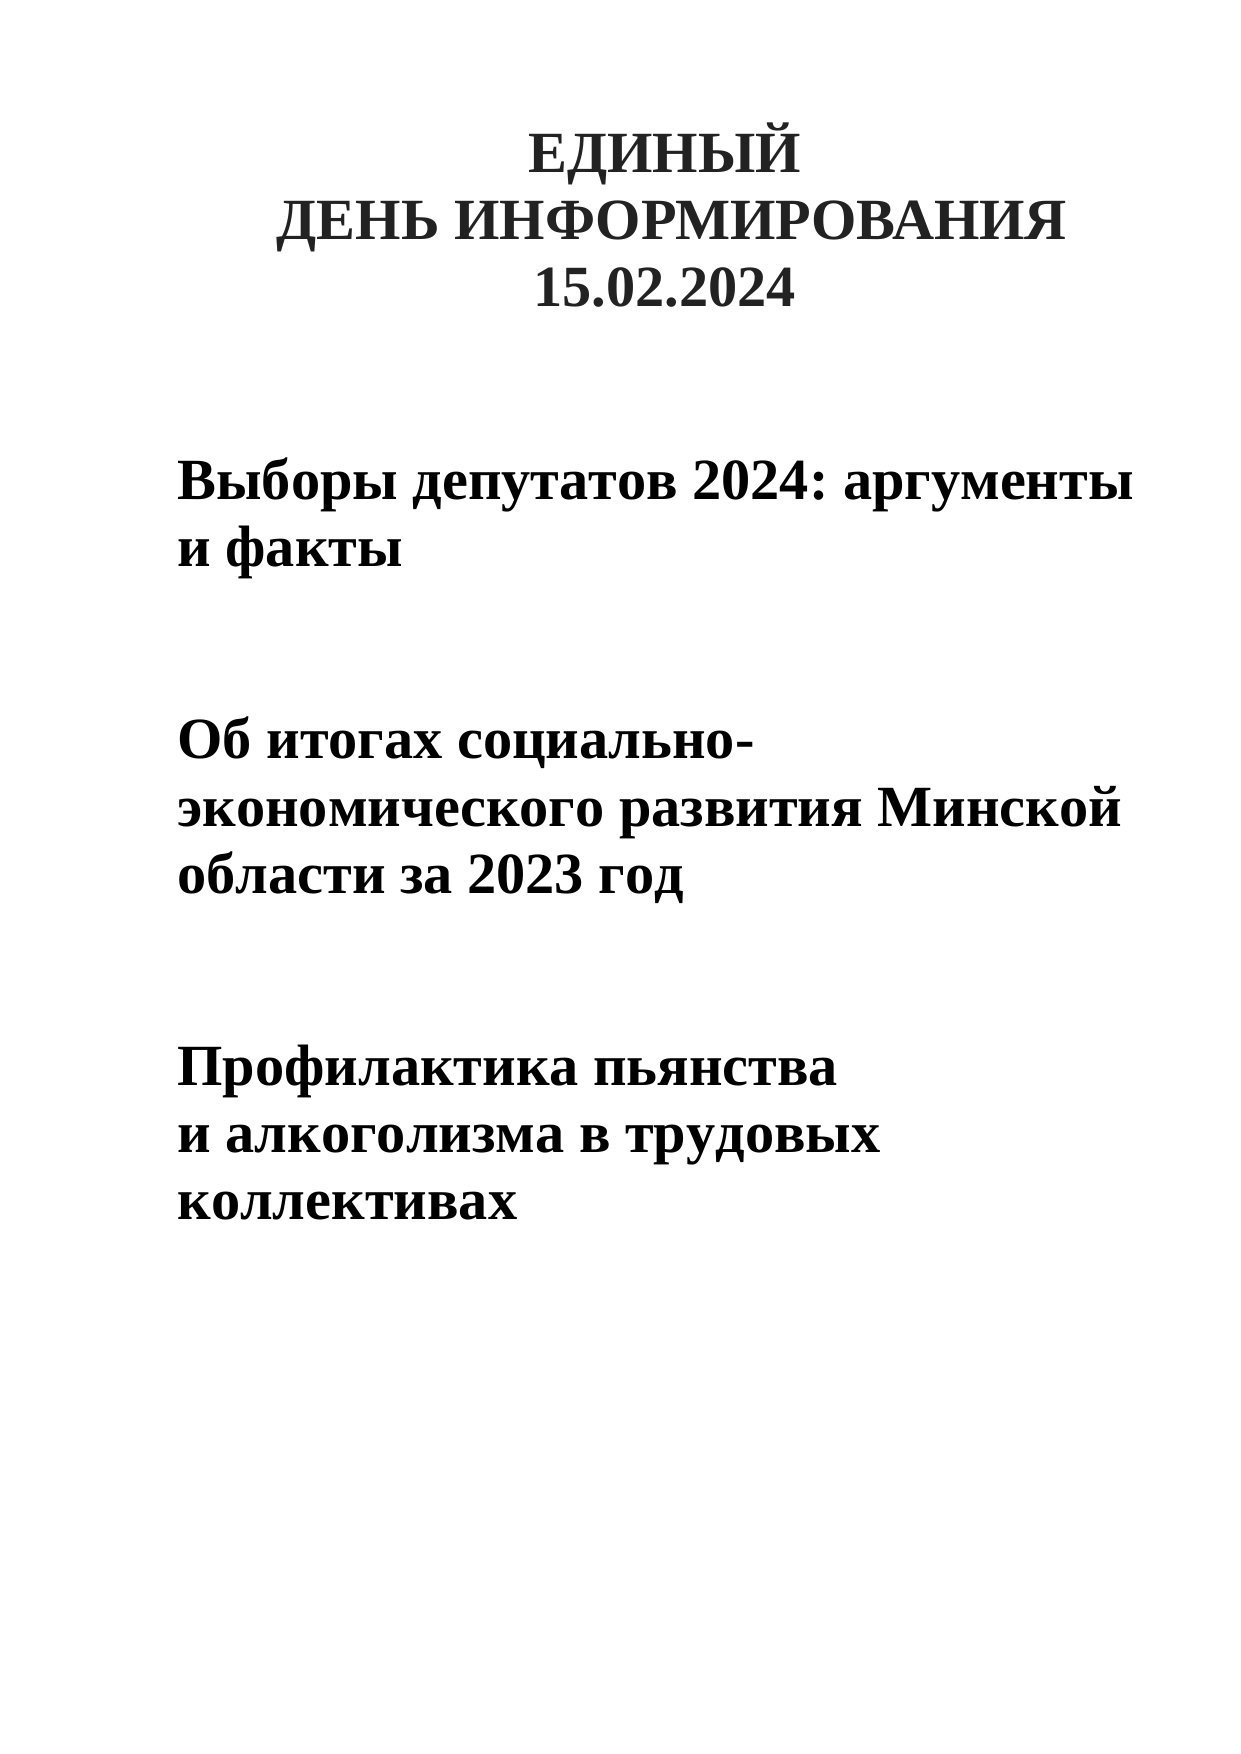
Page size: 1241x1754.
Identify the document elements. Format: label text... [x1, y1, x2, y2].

text Об итогах социально-экономического развития Минской области за 2023 год [177, 704, 1152, 906]
text 15.02.2024 [177, 252, 1152, 319]
text Выборы депутатов 2024: аргументы и факты [177, 445, 1152, 579]
text Профилактика пьянства и алкоголизма в трудовых коллективах [177, 1031, 1152, 1232]
text ДЕНЬ ИНФОРМИРОВАНИЯ [177, 185, 1152, 252]
text ЕДИНЫЙ [177, 118, 1152, 185]
